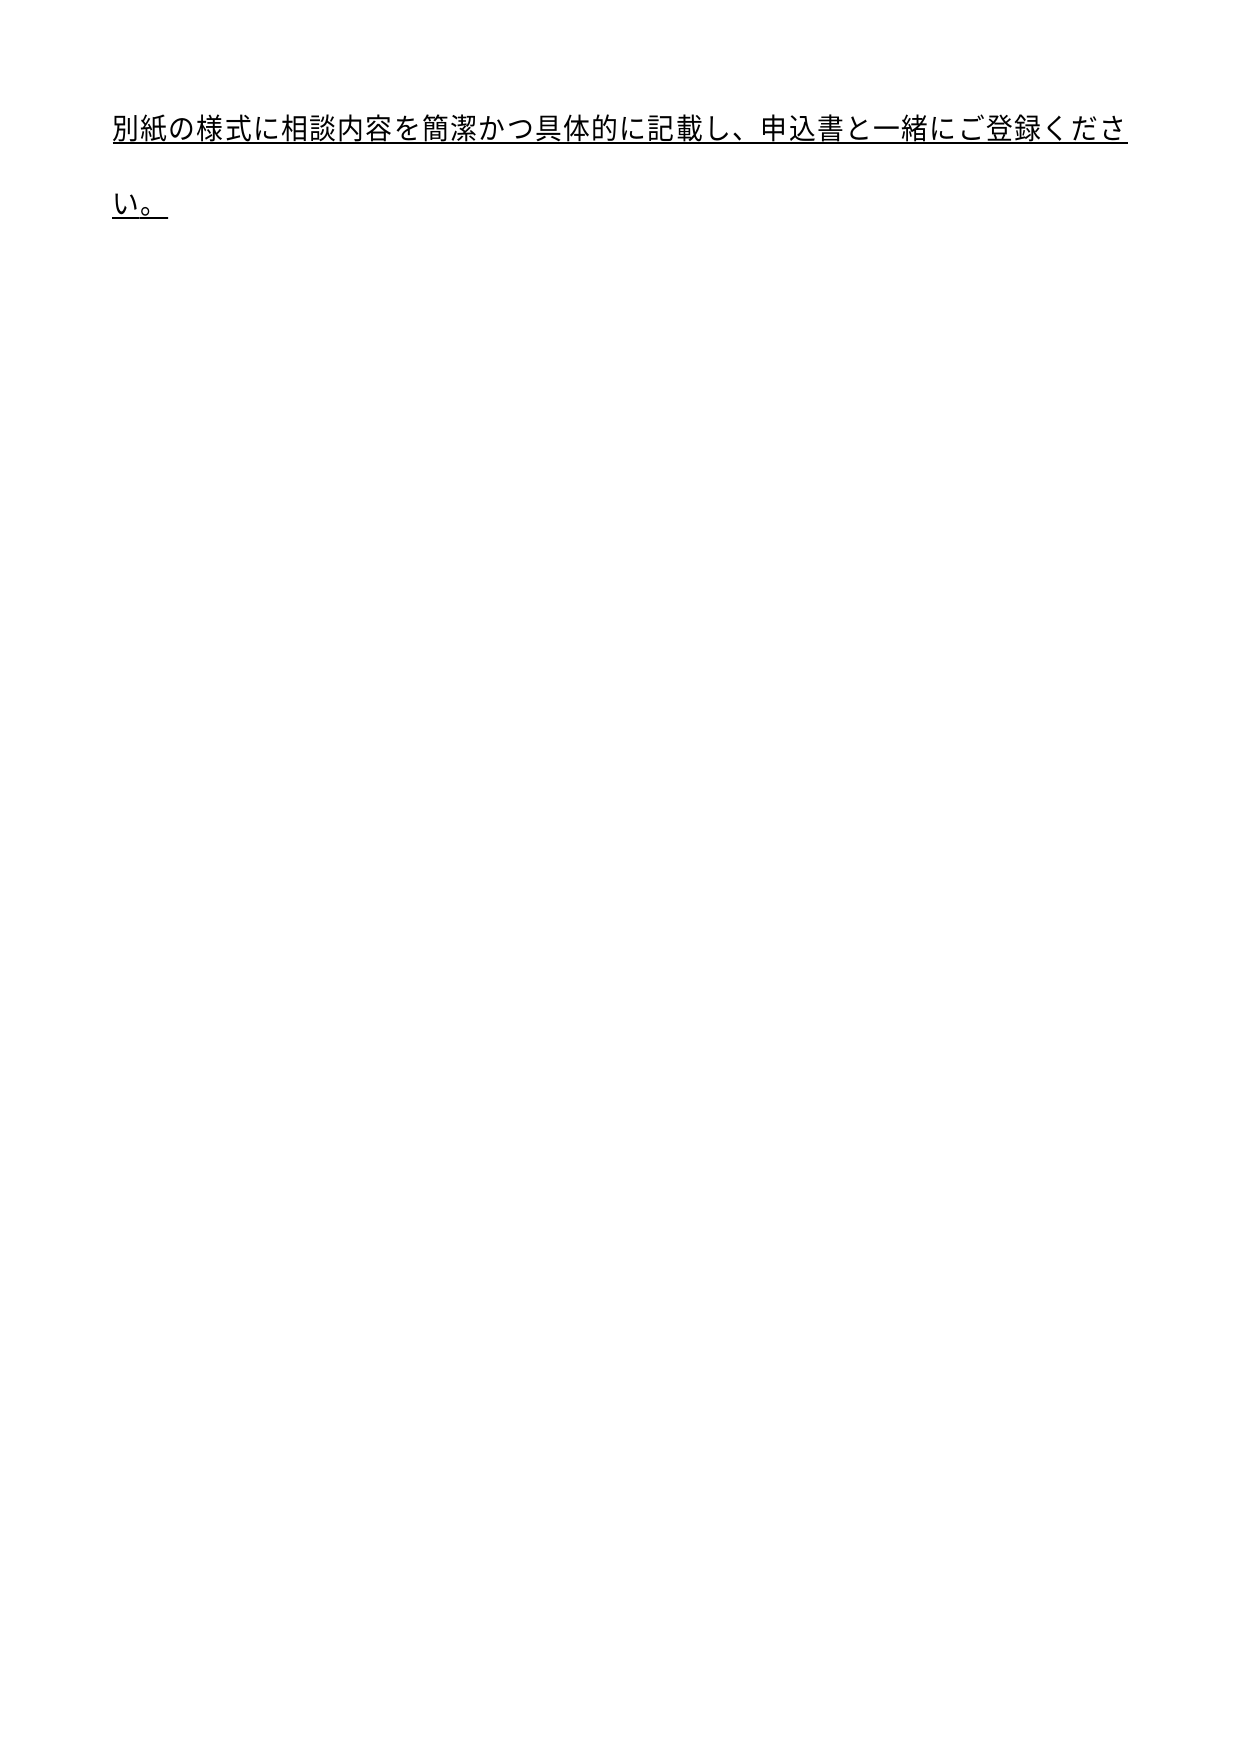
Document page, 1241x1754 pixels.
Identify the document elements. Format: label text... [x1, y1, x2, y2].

text 別紙の様式に相談内容を簡潔かつ具体的に記載し、申込書と一緒にご登録ください。 [112, 89, 1128, 142]
text 別紙の様式に相談内容を簡潔かつ具体的に記載し、申込書と一緒にご登録ください。 [112, 143, 1128, 239]
